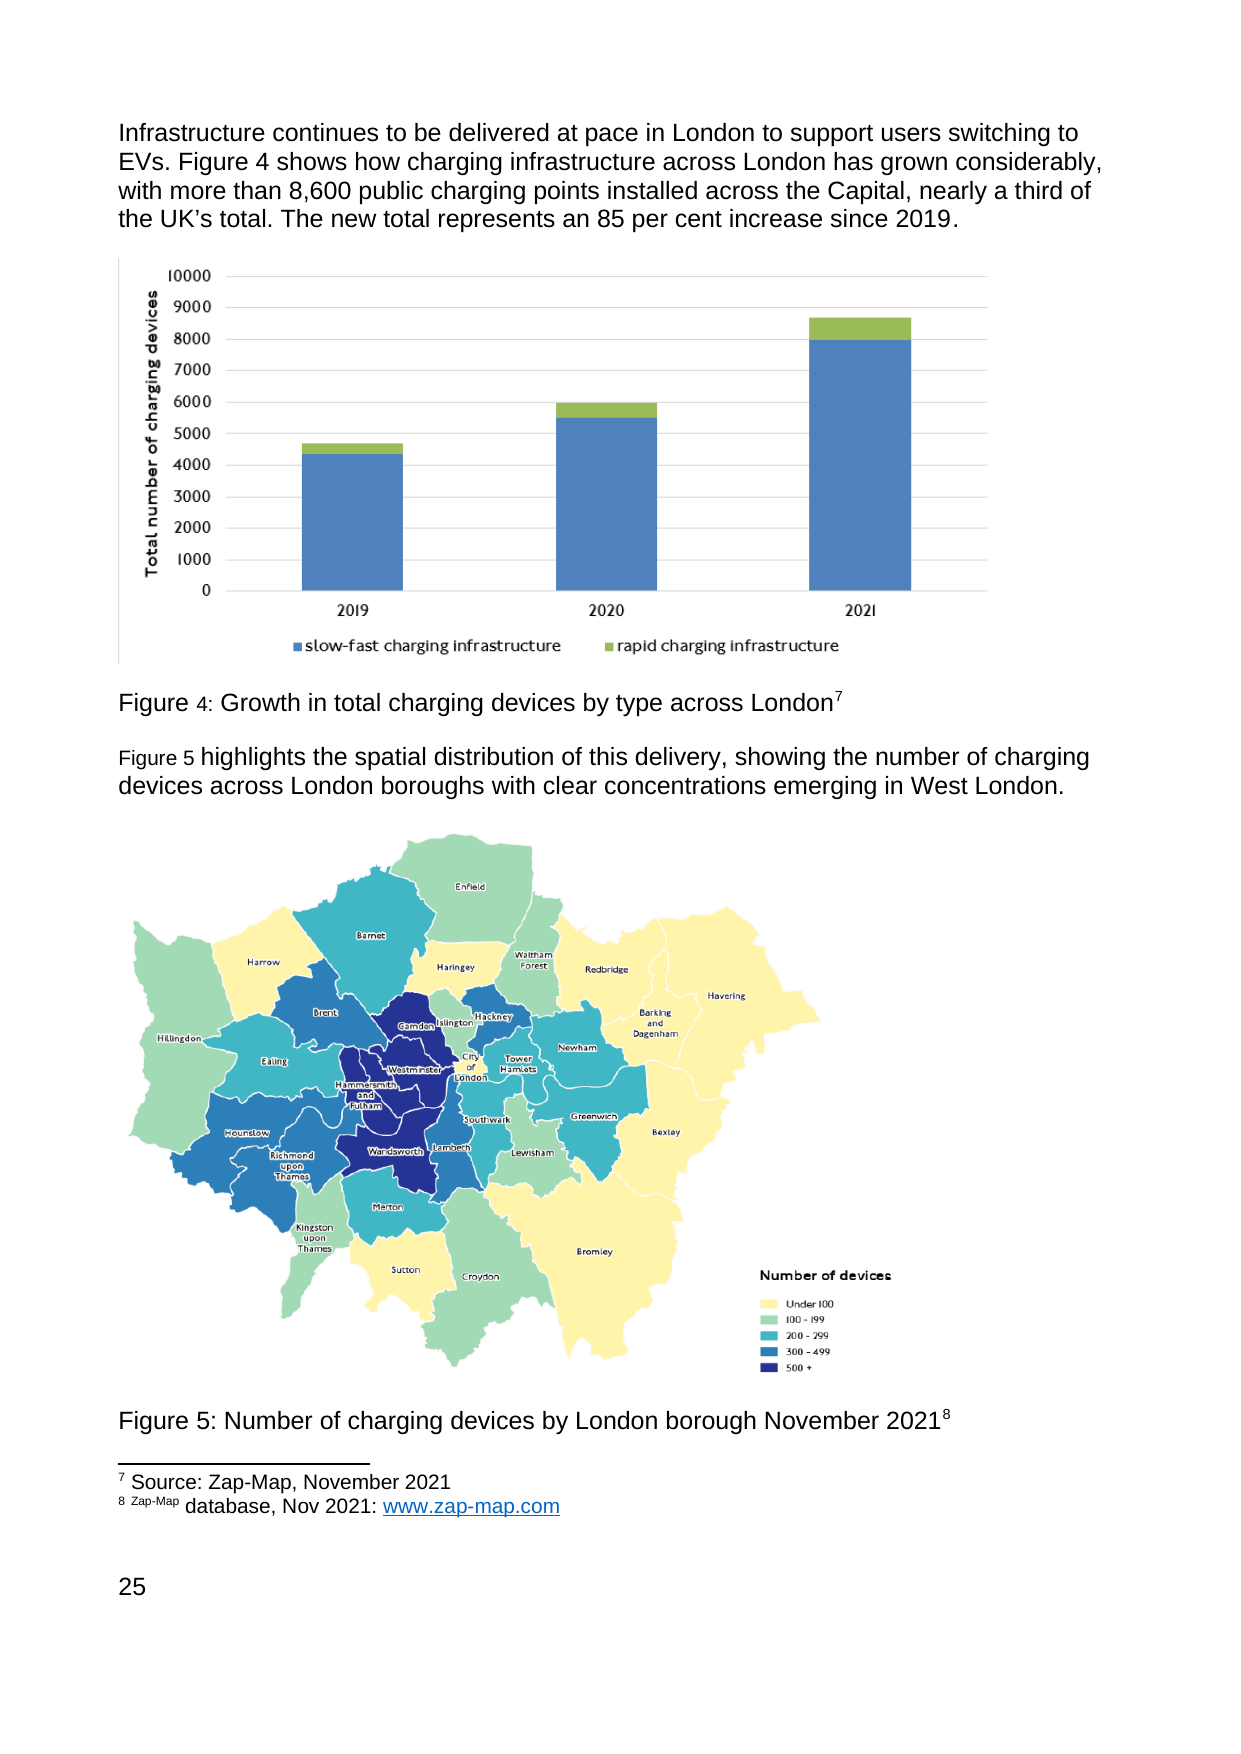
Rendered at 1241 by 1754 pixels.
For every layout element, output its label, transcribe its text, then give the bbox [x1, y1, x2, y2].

text Figure 4: Growth in total charging devices by type across London [118, 688, 1122, 717]
picture [118, 824, 903, 1381]
text Infrastructure continues to be delivered at pace in London to support users switching to EVs. Figure 4 shows how charging infrastructure across London has grown considerably, with more than 8,600 public charging points installed across the Capital, nearly a third of the UK’s total. The new total represents an 85 per cent increase since 2019. [118, 118, 1122, 233]
text Figure 5 highlights the spatial distribution of this delivery, showing the number of charging devices across London boroughs with clear concentrations emerging in West London. [118, 742, 1122, 799]
picture [118, 258, 1008, 664]
text Figure 5: Number of charging devices by London borough November 2021 [118, 1406, 1122, 1435]
